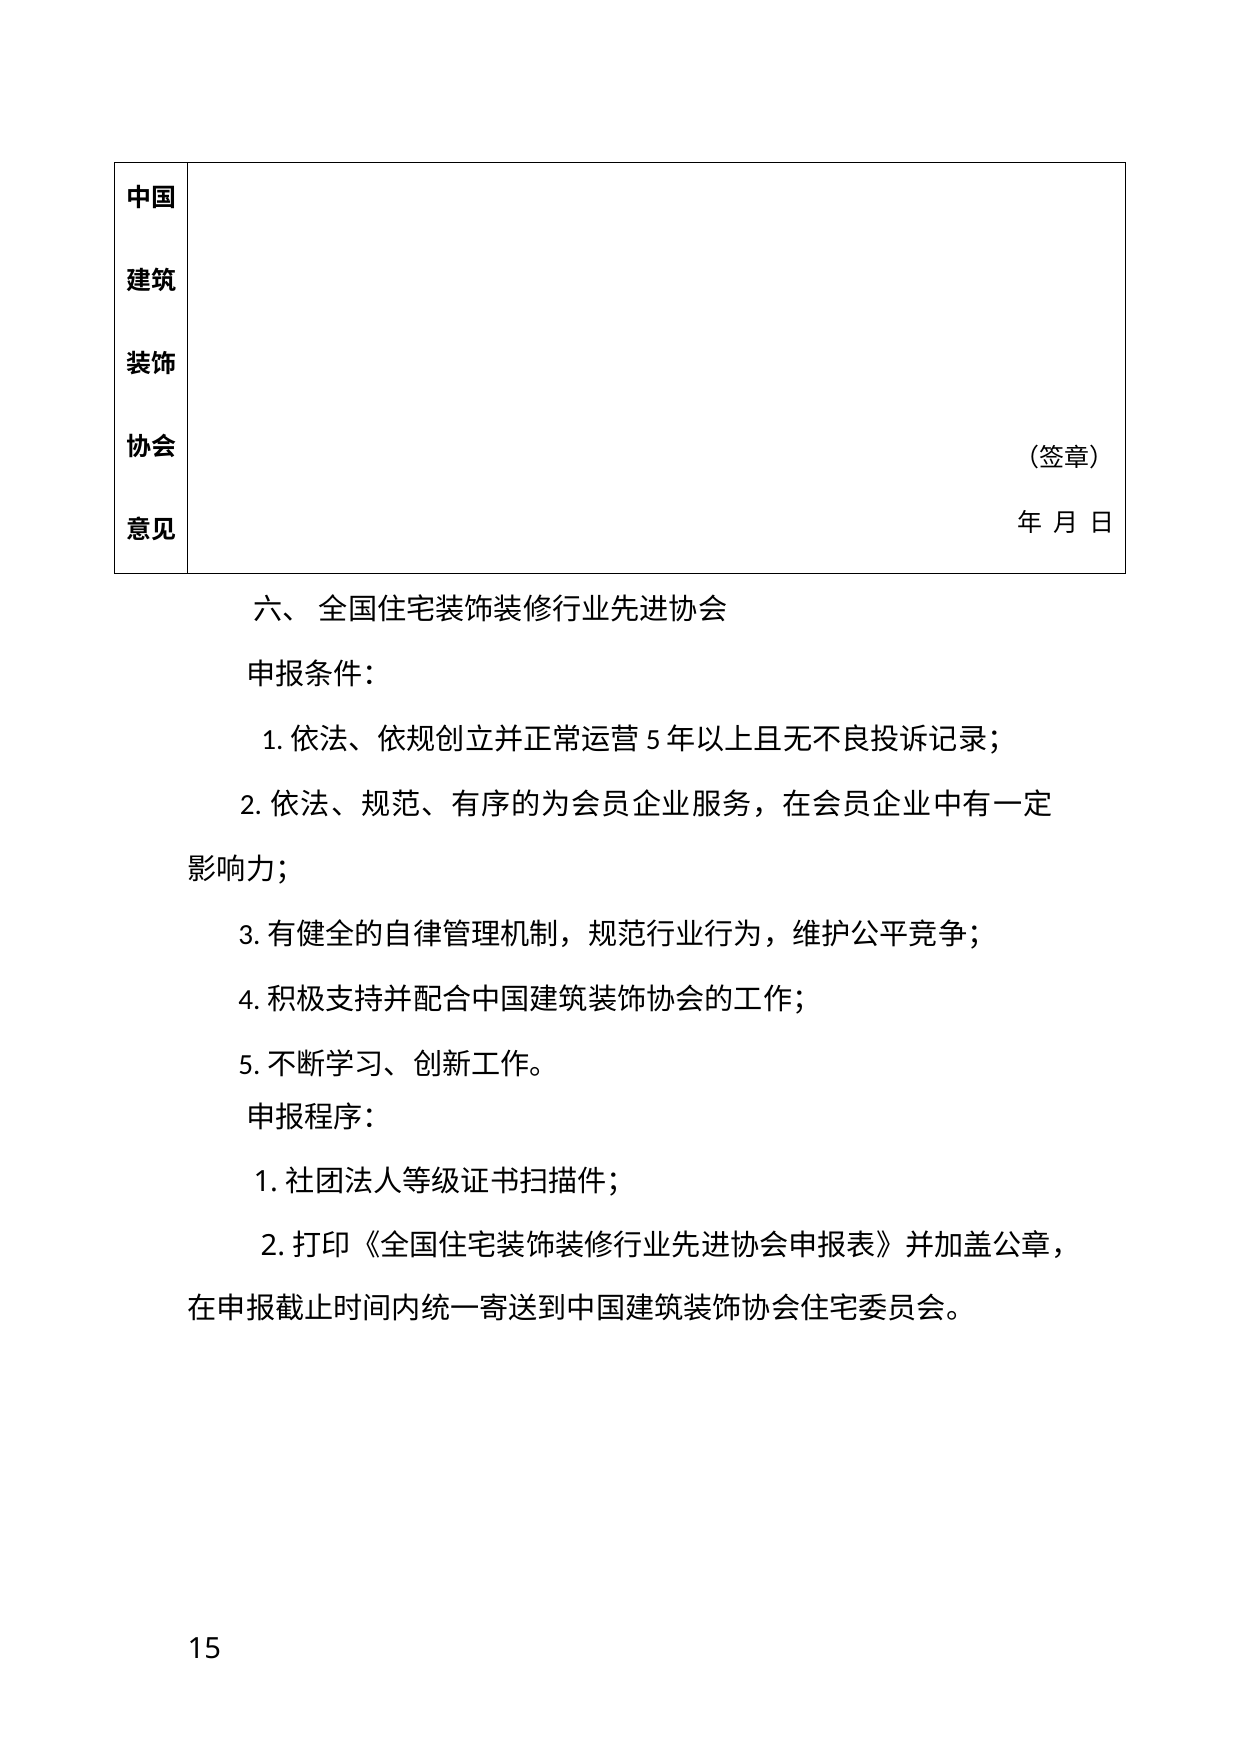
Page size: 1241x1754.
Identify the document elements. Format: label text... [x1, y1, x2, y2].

list 2. 依法、规范、有序的为会员企业服务，在会员企业中有一定影响力； [187, 769, 1053, 899]
text 1. 依法、依规创立并正常运营5年以上且无不良投诉记录； [187, 704, 1053, 769]
table_cell （签章） 年 月 日 [188, 163, 1125, 573]
list 3. 有健全的自律管理机制，规范行业行为，维护公平竞争； [225, 899, 1053, 964]
text 2. 打印《全国住宅装饰装修行业先进协会申报表》并加盖公章，在申报截止时间内统一寄送到中国建筑装饰协会住宅委员会。 [187, 1221, 1053, 1327]
list 全国住宅装饰装修行业先进协会 [253, 574, 1053, 639]
text 申报程序： [187, 1094, 1053, 1136]
list 4. 积极支持并配合中国建筑装饰协会的工作； [225, 964, 1053, 1029]
text 申报条件： [187, 639, 1053, 704]
list 5. 不断学习、创新工作。 [225, 1029, 1053, 1094]
table_cell 中国 建筑 装饰 协会 意见 [115, 163, 187, 573]
text 1. 社团法人等级证书扫描件； [231, 1157, 1053, 1200]
